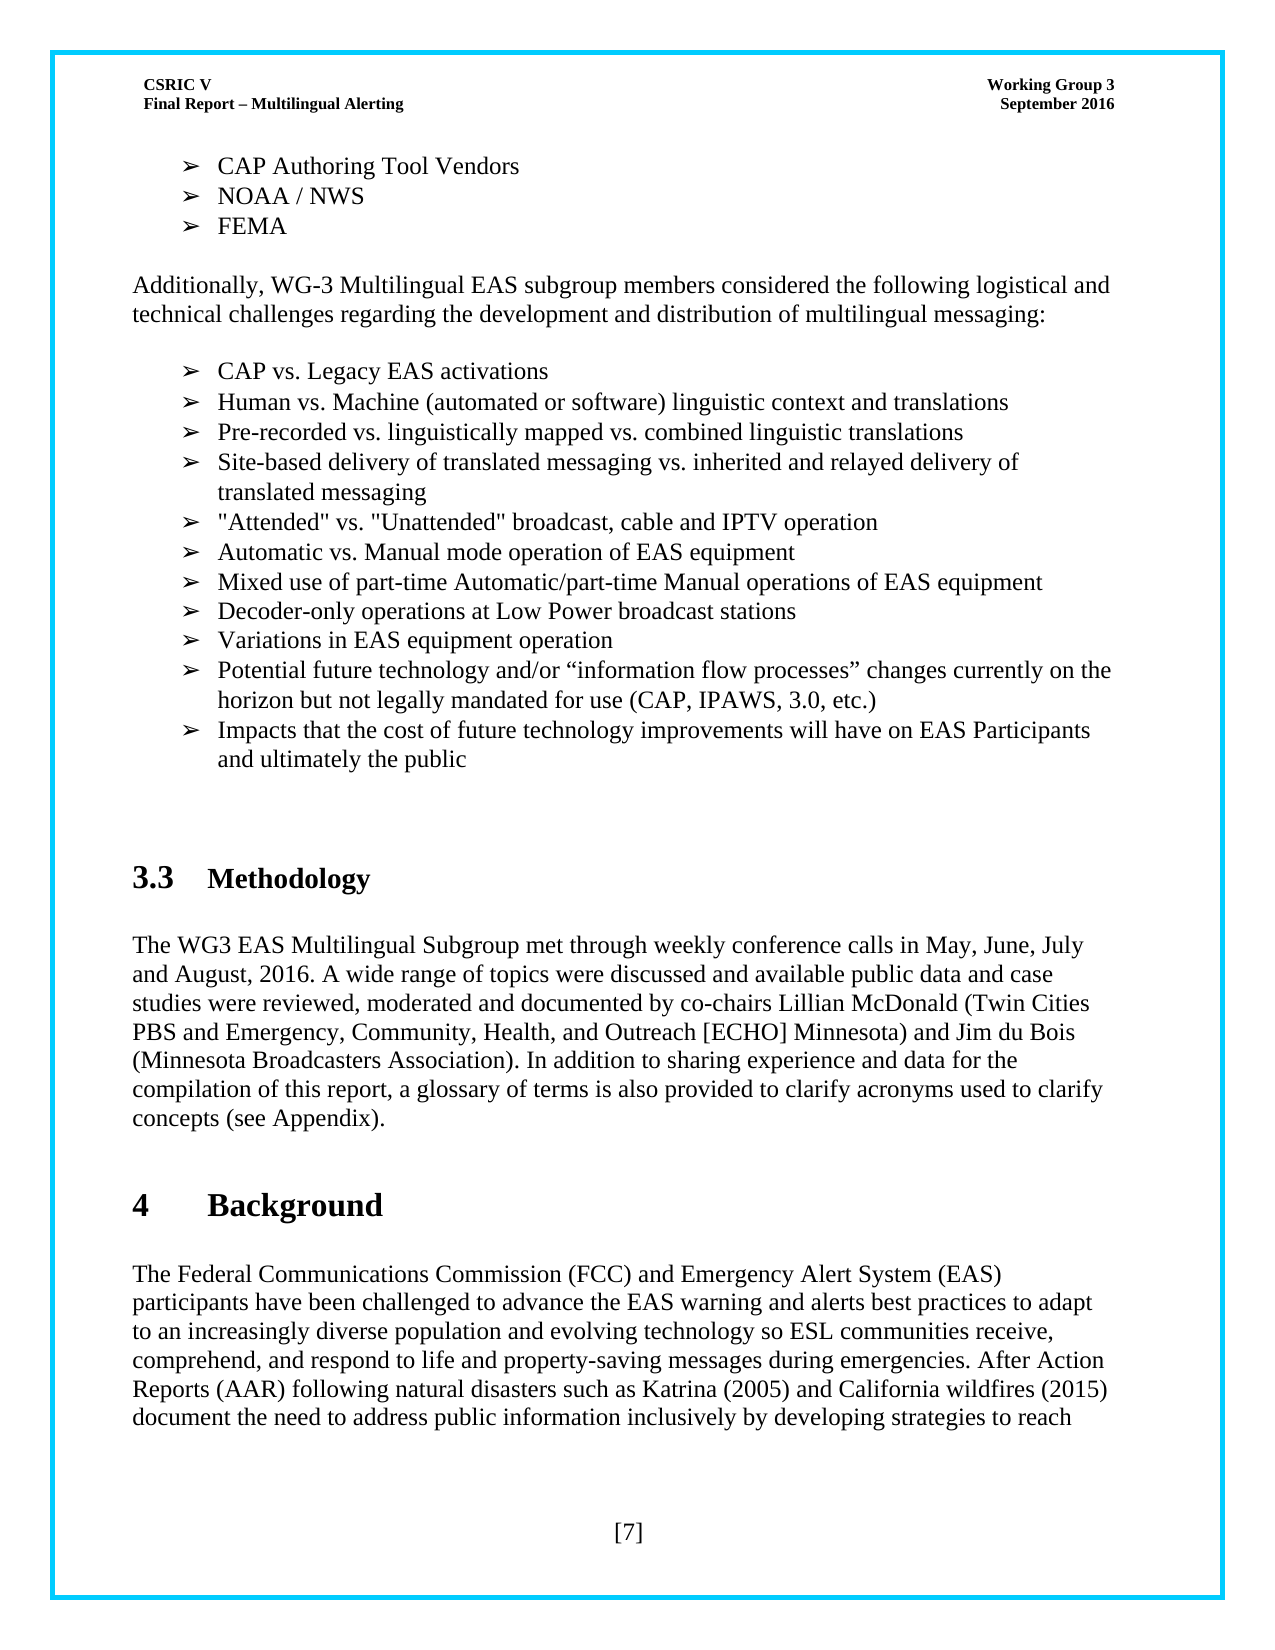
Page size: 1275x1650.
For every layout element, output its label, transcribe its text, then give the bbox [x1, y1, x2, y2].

subtitle Methodology [132, 857, 1125, 895]
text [132, 1259, 1113, 1431]
list Mixed use of part-time Automatic/part-time Manual operations of EAS equipment [180, 567, 1115, 596]
list FEMA [180, 211, 1113, 240]
text Additionally, WG-3 Multilingual EAS subgroup members considered the following logistical and technical challenges regarding the development and distribution of multilingual messaging: [132, 270, 1125, 327]
list Site-based delivery of translated messaging vs. inherited and relayed delivery of translated messaging [180, 447, 1113, 505]
list Automatic vs. Manual mode operation of EAS equipment [180, 537, 1113, 566]
list Impacts that the cost of future technology improvements will have on EAS Participants and ultimately the public [180, 715, 1113, 773]
list NOAA / NWS [180, 181, 1113, 210]
list CAP Authoring Tool Vendors [180, 151, 1113, 179]
list Variations in EAS equipment operation [180, 625, 1113, 654]
list Pre-recorded vs. linguistically mapped vs. combined linguistic translations [180, 417, 1113, 446]
list Potential future technology and/or “information flow processes” changes currently on the horizon but not legally mandated for use (CAP, IPAWS, 3.0, etc.) [180, 655, 1113, 713]
list "Attended" vs. "Unattended" broadcast, cable and IPTV operation [180, 507, 1113, 536]
text The WG3 EAS Multilingual Subgroup met through weekly conference calls in May, June, July and August, 2016. A wide range of topics were discussed and available public data and case studies were reviewed, moderated and documented by co-chairs Lillian McDonald (Twin Cities PBS and Emergency, Community, Health, and Outreach [ECHO] Minnesota) and Jim du Bois (Minnesota Broadcasters Association). In addition to sharing experience and data for the compilation of this report, a glossary of terms is also provided to clarify acronyms used to clarify concepts (see Appendix). [132, 930, 1125, 1132]
list Decoder-only operations at Low Power broadcast stations [180, 596, 1115, 625]
subtitle Background [132, 1185, 1125, 1224]
list CAP vs. Legacy EAS activations [180, 356, 1113, 385]
list Human vs. Machine (automated or software) linguistic context and translations [180, 386, 1113, 415]
